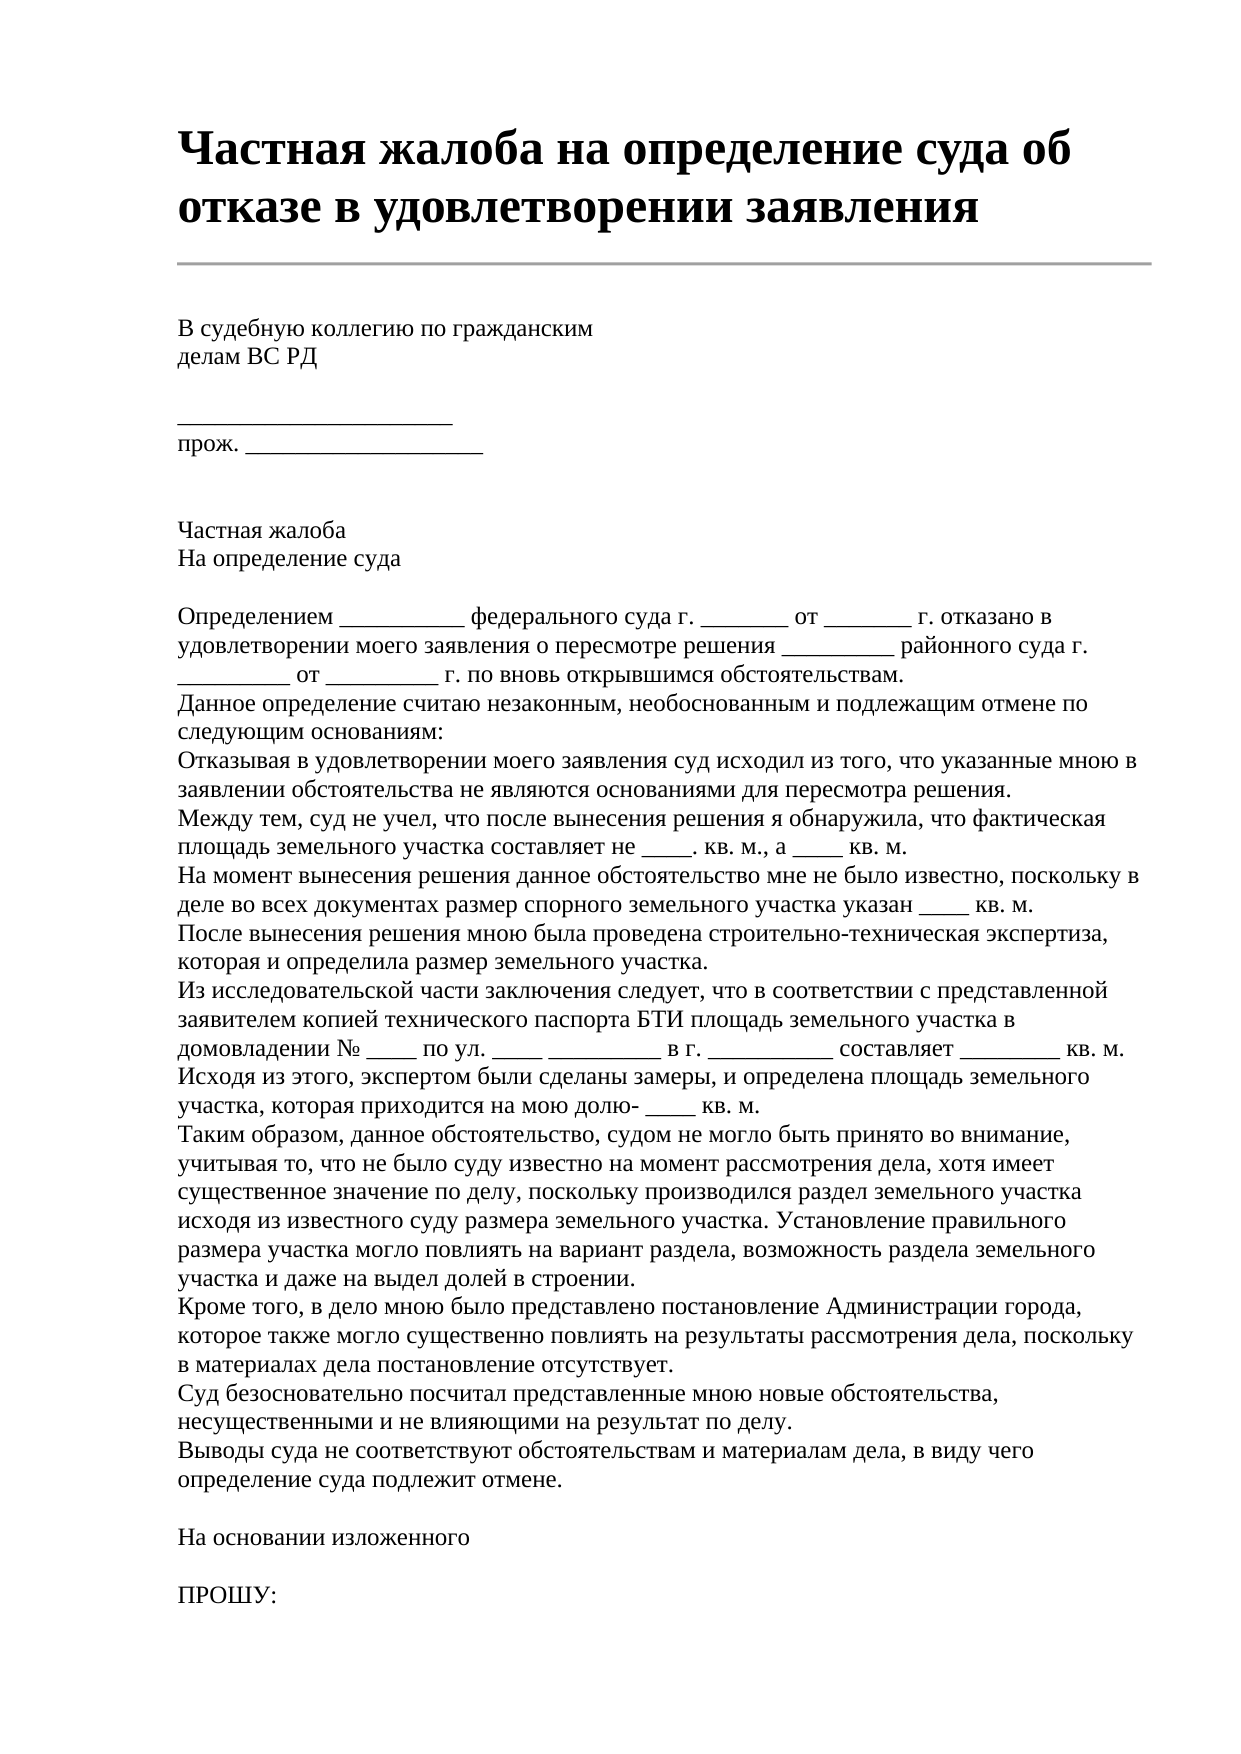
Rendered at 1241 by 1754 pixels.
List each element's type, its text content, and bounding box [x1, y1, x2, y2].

text ПРОШУ: [177, 1580, 1152, 1608]
subtitle Частная жалоба на определение суда об отказе в удовлетворении заявления [177, 118, 1152, 233]
text На основании изложенного [177, 1522, 1152, 1551]
text В судебную коллегию по гражданским делам ВС РД [177, 313, 1152, 370]
text ______________________ прож. ___________________ [177, 399, 1152, 457]
text Частная жалоба На определение суда [177, 486, 1152, 572]
text Определением __________ федерального суда г. _______ от _______ г. отказано в удовлетворении моего заявления о пересмотре решения _________ районного суда г. _________ от _________ г. по вновь открывшимся обстоятельствам. Данное определение считаю незаконным, необоснованным и подлежащим отмене по следующим основаниям: Отказывая в удовлетворении моего заявления суд исходил из того, что указанные мною в заявлении обстоятельства не являются основаниями для пересмотра решения. Между тем, суд не учел, что после вынесения решения я обнаружила, что фактическая площадь земельного участка составляет не ____. кв. м., а ____ кв. м. На момент вынесения решения данное обстоятельство мне не было известно, поскольку в деле во всех документах размер спорного земельного участка указан ____ кв. м. После вынесения решения мною была проведена строительно-техническая экспертиза, которая и определила размер земельного участка. Из исследовательской части заключения следует, что в соответствии с представленной заявителем копией технического паспорта БТИ площадь земельного участка в домовладении № ____ по ул. ____ _________ в г. __________ составляет ________ кв. м. Исходя из этого, экспертом были сделаны замеры, и определена площадь земельного участка, которая приходится на мою долю- ____ кв. м. Таким образом, данное обстоятельство, судом не могло быть принято во внимание, учитывая то, что не было суду известно на момент рассмотрения дела, хотя имеет существенное значение по делу, поскольку производился раздел земельного участка исходя из известного суду размера земельного участка. Установление правильного размера участка могло повлиять на вариант раздела, возможность раздела земельного участка и даже на выдел долей в строении. Кроме того, в дело мною было представлено постановление Администрации города, которое также могло существенно повлиять на результаты рассмотрения дела, поскольку в материалах дела постановление отсутствует. Суд безосновательно посчитал представленные мною новые обстоятельства, несущественными и не влияющими на результат по делу. Выводы суда не соответствуют обстоятельствам и материалам дела, в виду чего определение суда подлежит отмене. [177, 601, 1152, 1493]
